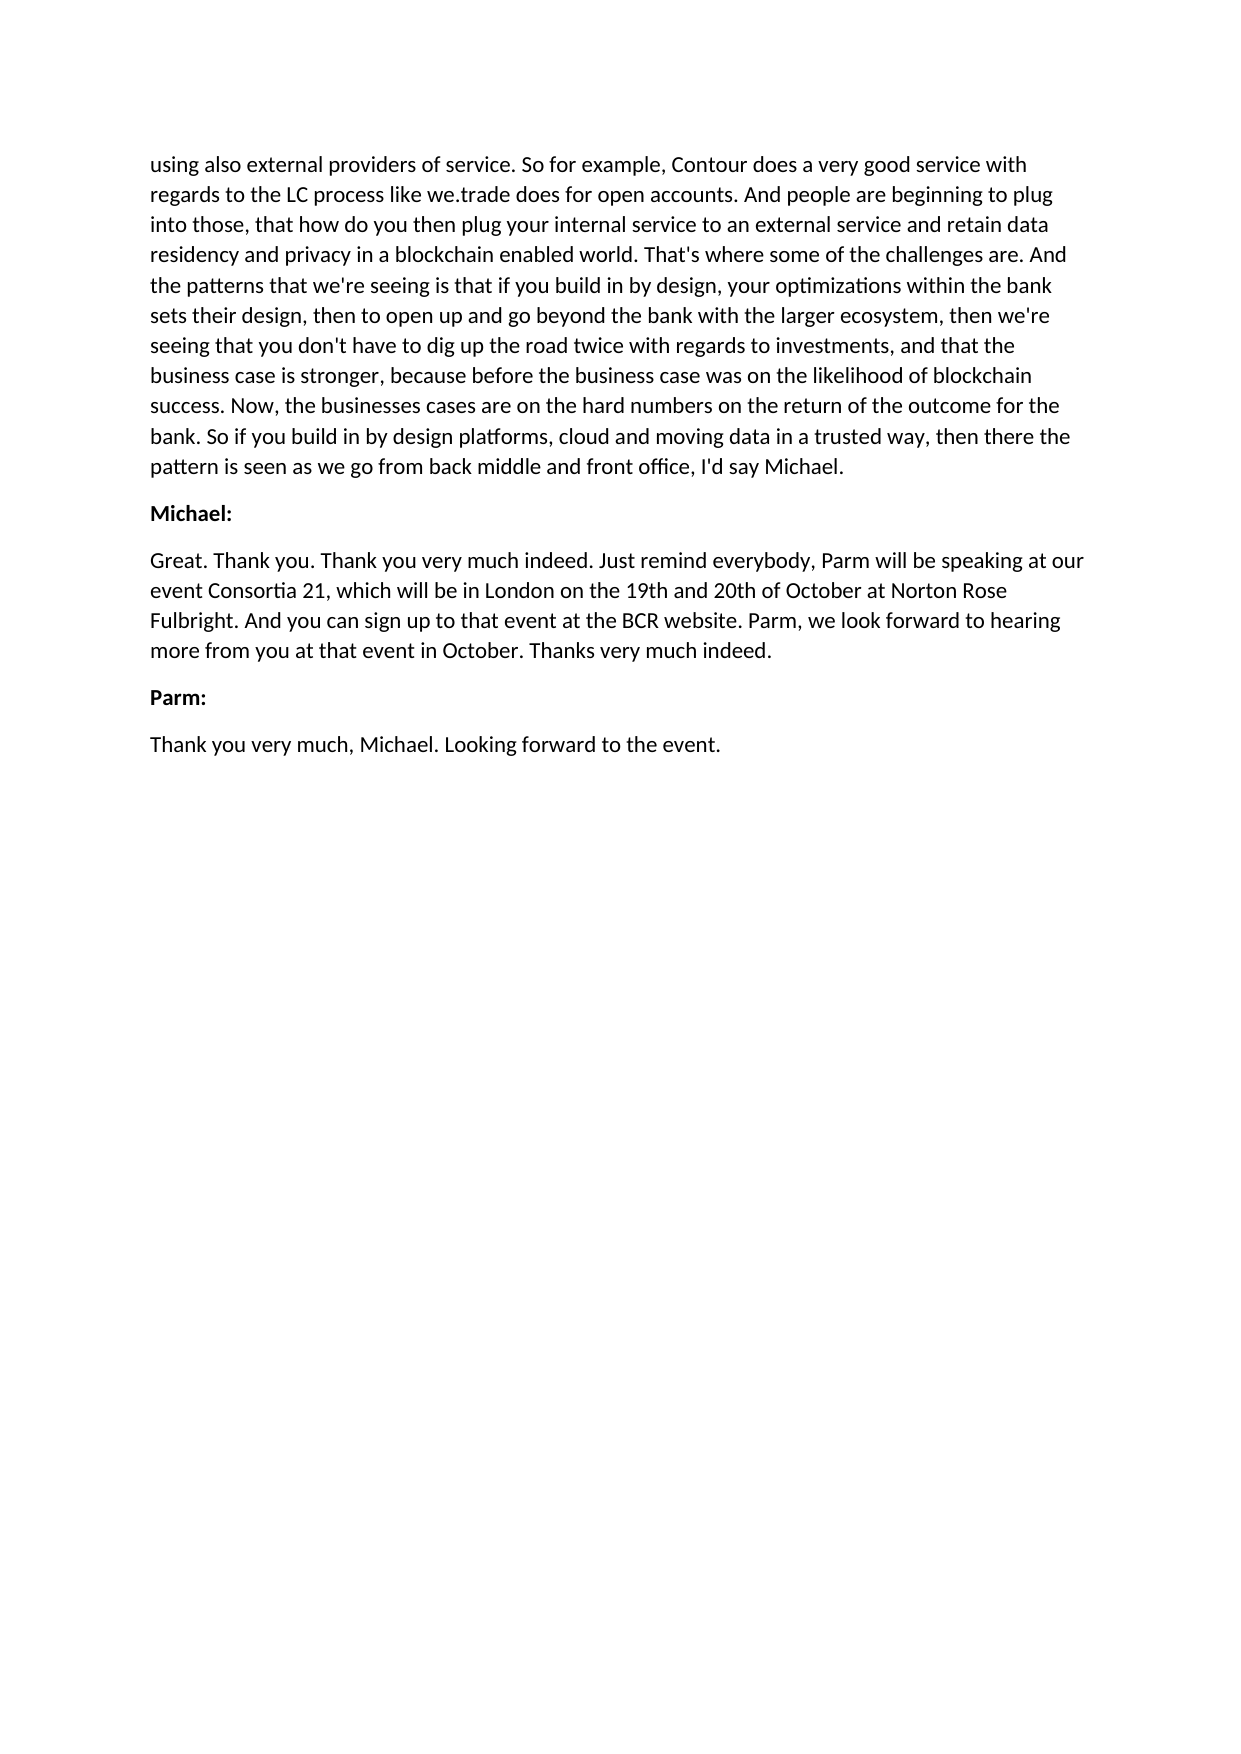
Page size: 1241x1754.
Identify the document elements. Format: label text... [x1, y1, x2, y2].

text Michael: [150, 499, 1090, 527]
text Thank you very much, Michael. Looking forward to the event. [150, 730, 1090, 758]
text Parm: [150, 683, 1090, 711]
text Great. Thank you. Thank you very much indeed. Just remind everybody, Parm will be speaking at our event Consortia 21, which will be in London on the 19th and 20th of October at Norton Rose Fulbright. And you can sign up to that event at the BCR website. Parm, we look forward to hearing more from you at that event in October. Thanks very much indeed. [150, 546, 1090, 664]
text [150, 150, 1090, 480]
